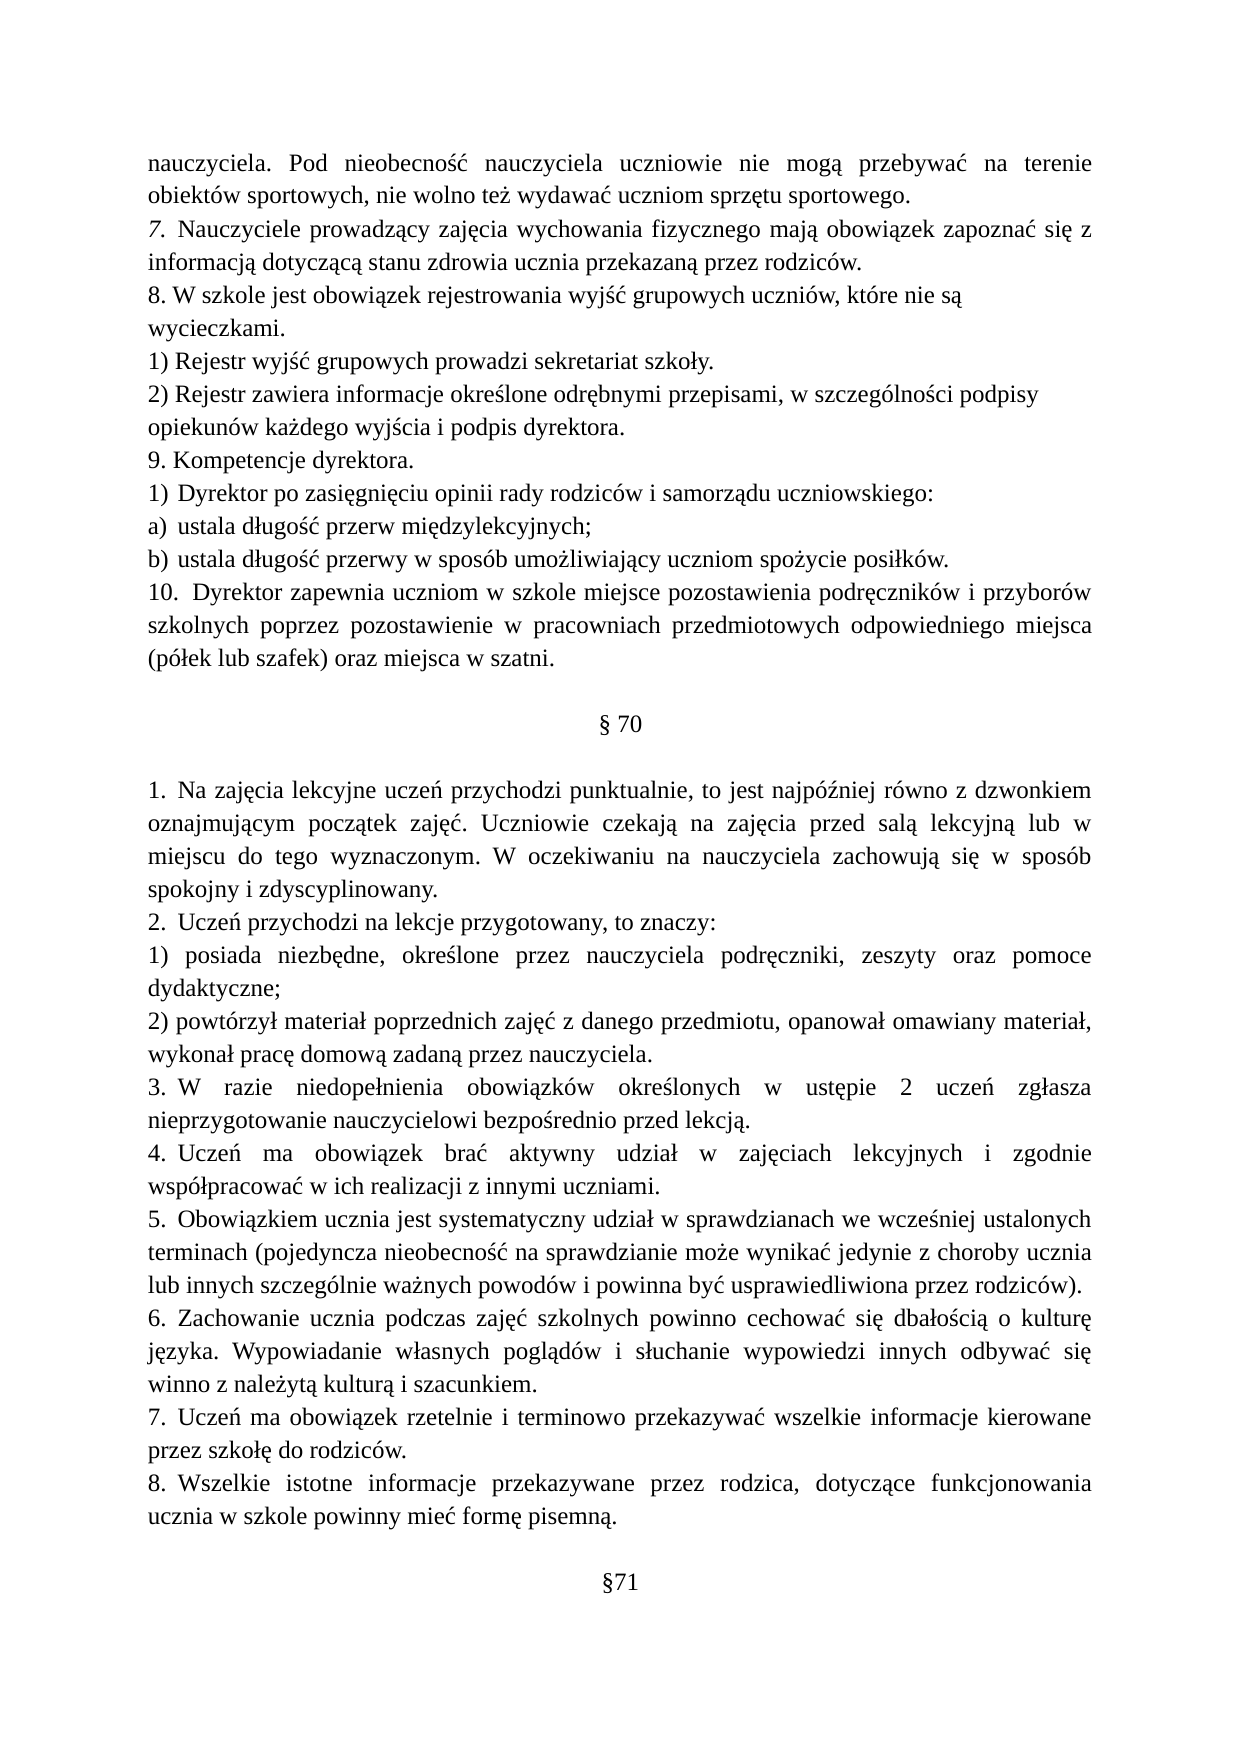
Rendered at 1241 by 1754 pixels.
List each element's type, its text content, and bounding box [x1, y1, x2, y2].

list ustala długość przerw międzylekcyjnych; [148, 511, 1093, 539]
list Obowiązkiem ucznia jest systematyczny udział w sprawdzianach we wcześniej ustalonych terminach (pojedyncza nieobecność na sprawdzianie może wynikać jedynie z choroby ucznia lub innych szczególnie ważnych powodów i powinna być usprawiedliwiona przez rodziców). [148, 1204, 1093, 1299]
text 1) Rejestr wyjść grupowych prowadzi sekretariat szkoły. [148, 346, 1093, 374]
list Wszelkie istotne informacje przekazywane przez rodzica, dotyczące funkcjonowania ucznia w szkole powinny mieć formę pisemną. [148, 1468, 1093, 1530]
text §71 [148, 1567, 1093, 1596]
list Dyrektor zapewnia uczniom w szkole miejsce pozostawienia podręczników i przyborów szkolnych poprzez pozostawienie w pracowniach przedmiotowych odpowiedniego miejsca (półek lub szafek) oraz miejsca w szatni. [148, 577, 1093, 672]
text 1) posiada niezbędne, określone przez nauczyciela podręczniki, zeszyty oraz pomoce dydaktyczne; [148, 940, 1093, 1002]
list W razie niedopełnienia obowiązków określonych w ustępie 2 uczeń zgłasza nieprzygotowanie nauczycielowi bezpośrednio przed lekcją. [148, 1072, 1093, 1134]
text 2) Rejestr zawiera informacje określone odrębnymi przepisami, w szczególności podpisy opiekunów każdego wyjścia i podpis dyrektora. [148, 379, 1093, 441]
list Uczeń przychodzi na lekcje przygotowany, to znaczy: [148, 907, 1093, 936]
list Dyrektor po zasięgnięciu opinii rady rodziców i samorządu uczniowskiego: [148, 478, 1093, 507]
text 9. Kompetencje dyrektora. [148, 445, 1093, 473]
list ustala długość przerwy w sposób umożliwiający uczniom spożycie posiłków. [148, 544, 1093, 573]
text 2) powtórzył materiał poprzednich zajęć z danego przedmiotu, opanował omawiany materiał, wykonał pracę domową zadaną przez nauczyciela. [148, 1006, 1093, 1068]
list Zachowanie ucznia podczas zajęć szkolnych powinno cechować się dbałością o kulturę języka. Wypowiadanie własnych poglądów i słuchanie wypowiedzi innych odbywać się winno z należytą kulturą i szacunkiem. [148, 1303, 1093, 1398]
text § 70 [148, 709, 1093, 738]
list Nauczyciele prowadzący zajęcia wychowania fizycznego mają obowiązek zapoznać się z informacją dotyczącą stanu zdrowia ucznia przekazaną przez rodziców. [148, 214, 1093, 275]
list Uczeń ma obowiązek rzetelnie i terminowo przekazywać wszelkie informacje kierowane przez szkołę do rodziców. [148, 1402, 1093, 1464]
text 8. W szkole jest obowiązek rejestrowania wyjść grupowych uczniów, które nie są wycieczkami. [148, 280, 1093, 341]
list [148, 148, 1093, 209]
list Uczeń ma obowiązek brać aktywny udział w zajęciach lekcyjnych i zgodnie współpracować w ich realizacji z innymi uczniami. [148, 1138, 1093, 1200]
list Na zajęcia lekcyjne uczeń przychodzi punktualnie, to jest najpóźniej równo z dzwonkiem oznajmującym początek zajęć. Uczniowie czekają na zajęcia przed salą lekcyjną lub w miejscu do tego wyznaczonym. W oczekiwaniu na nauczyciela zachowują się w sposób spokojny i zdyscyplinowany. [148, 775, 1093, 903]
